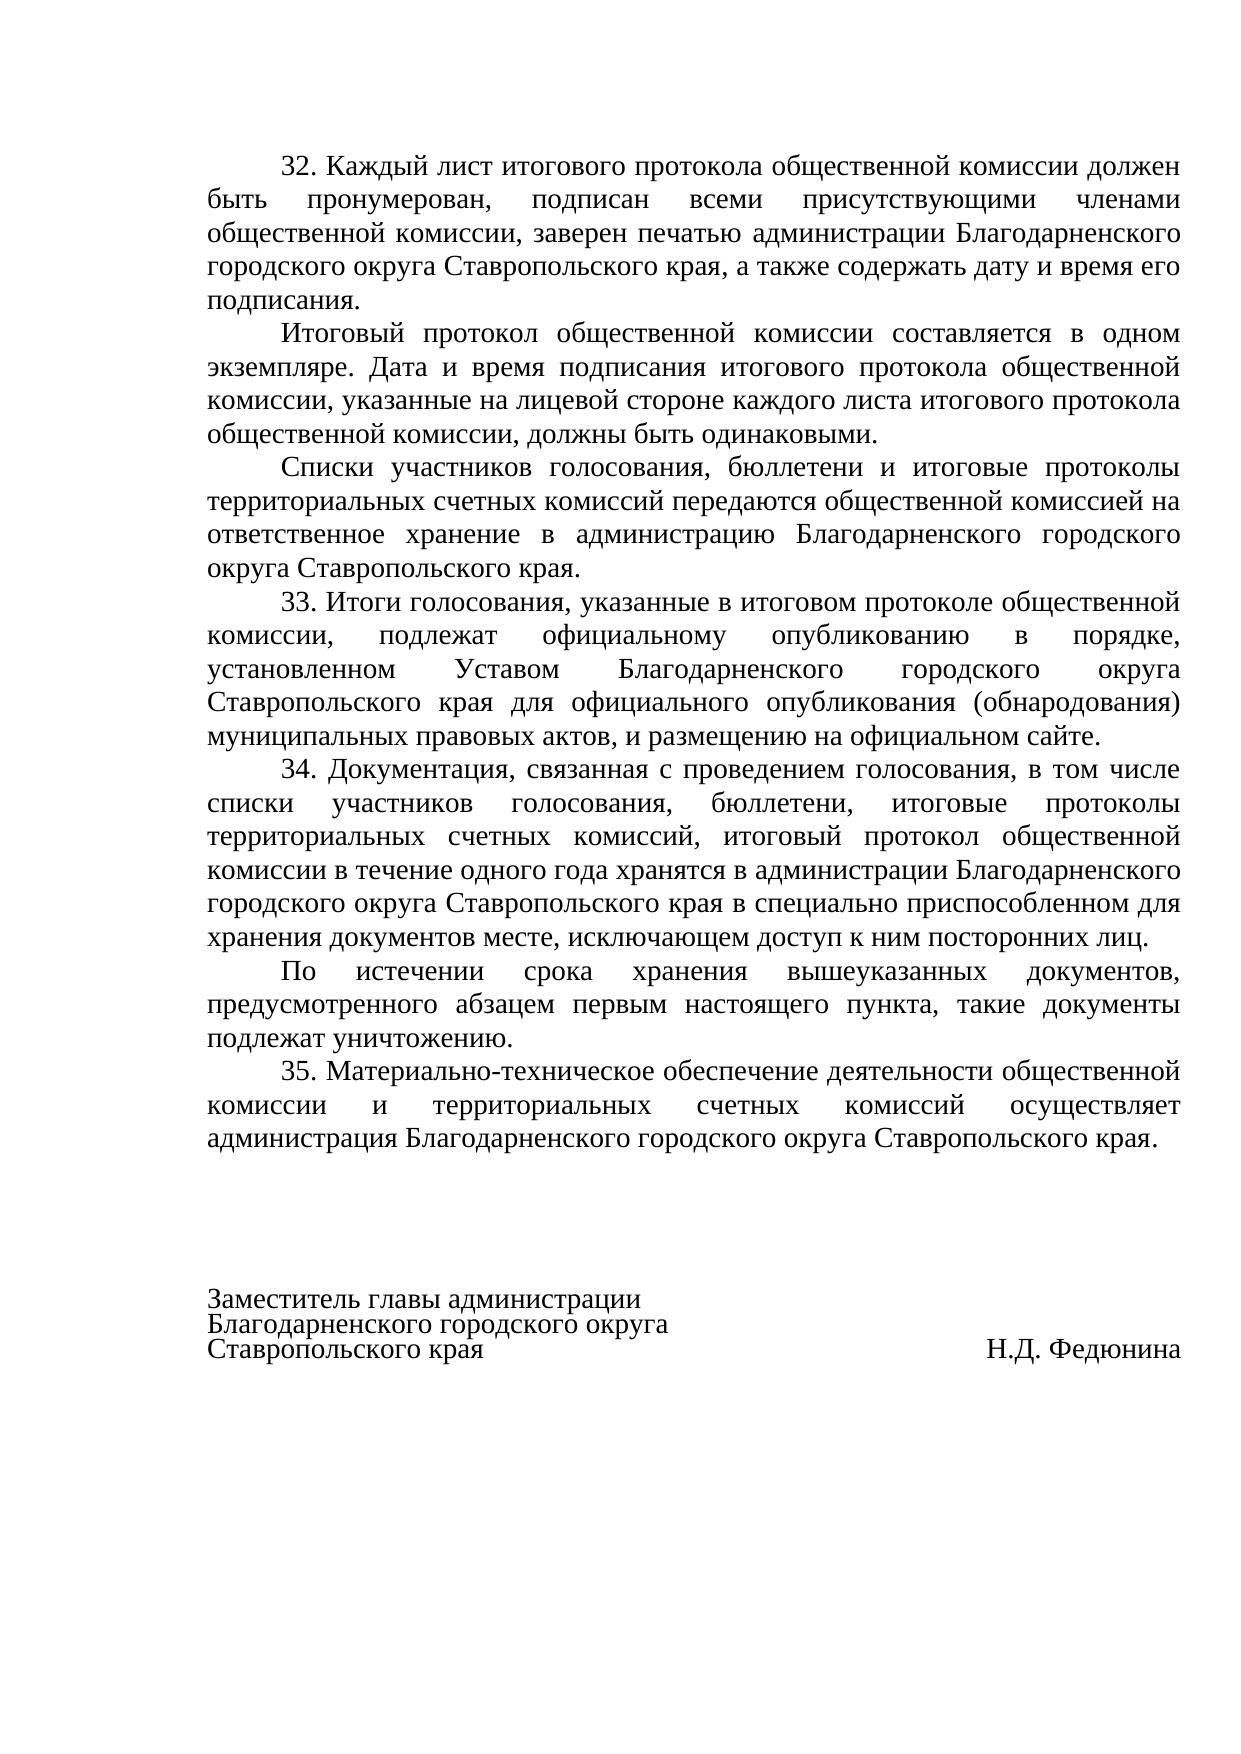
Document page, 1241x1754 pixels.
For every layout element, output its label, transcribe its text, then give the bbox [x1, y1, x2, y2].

text 34. Документация, связанная с проведением голосования, в том числе списки участников голосования, бюллетени, итоговые протоколы территориальных счетных комиссий, итоговый протокол общественной комиссии в течение одного года хранятся в администрации Благодарненского городского округа Ставропольского края в специально приспособленном для хранения документов месте, исключающем доступ к ним посторонних лиц. [207, 751, 1181, 953]
text Итоговый протокол общественной комиссии составляется в одном экземпляре. Дата и время подписания итогового протокола общественной комиссии, указанные на лицевой стороне каждого листа итогового протокола общественной комиссии, должны быть одинаковыми. [207, 315, 1181, 449]
text Списки участников голосования, бюллетени и итоговые протоколы территориальных счетных комиссий передаются общественной комиссией на ответственное хранение в администрацию Благодарненского городского округа Ставропольского края. [207, 449, 1181, 584]
table_header Заместитель главы администрации Благодарненского городского округа Ставропольского края [196, 1288, 945, 1363]
table_header Н.Д. Федюнина [945, 1288, 1192, 1363]
text 32. Каждый лист итогового протокола общественной комиссии должен быть пронумерован, подписан всеми присутствующими членами общественной комиссии, заверен печатью администрации Благодарненского городского округа Ставропольского края, а также содержать дату и время его подписания. [207, 148, 1181, 315]
text По истечении срока хранения вышеуказанных документов, предусмотренного абзацем первым настоящего пункта, такие документы подлежат уничтожению. [207, 953, 1181, 1053]
text 33. Итоги голосования, указанные в итоговом протоколе общественной комиссии, подлежат официальному опубликованию в порядке, установленном Уставом Благодарненского городского округа Ставропольского края для официального опубликования (обнародования) муниципальных правовых актов, и размещению на официальном сайте. [207, 584, 1181, 751]
text 35. Материально-техническое обеспечение деятельности общественной комиссии и территориальных счетных комиссий осуществляет администрация Благодарненского городского округа Ставропольского края. [207, 1053, 1181, 1154]
